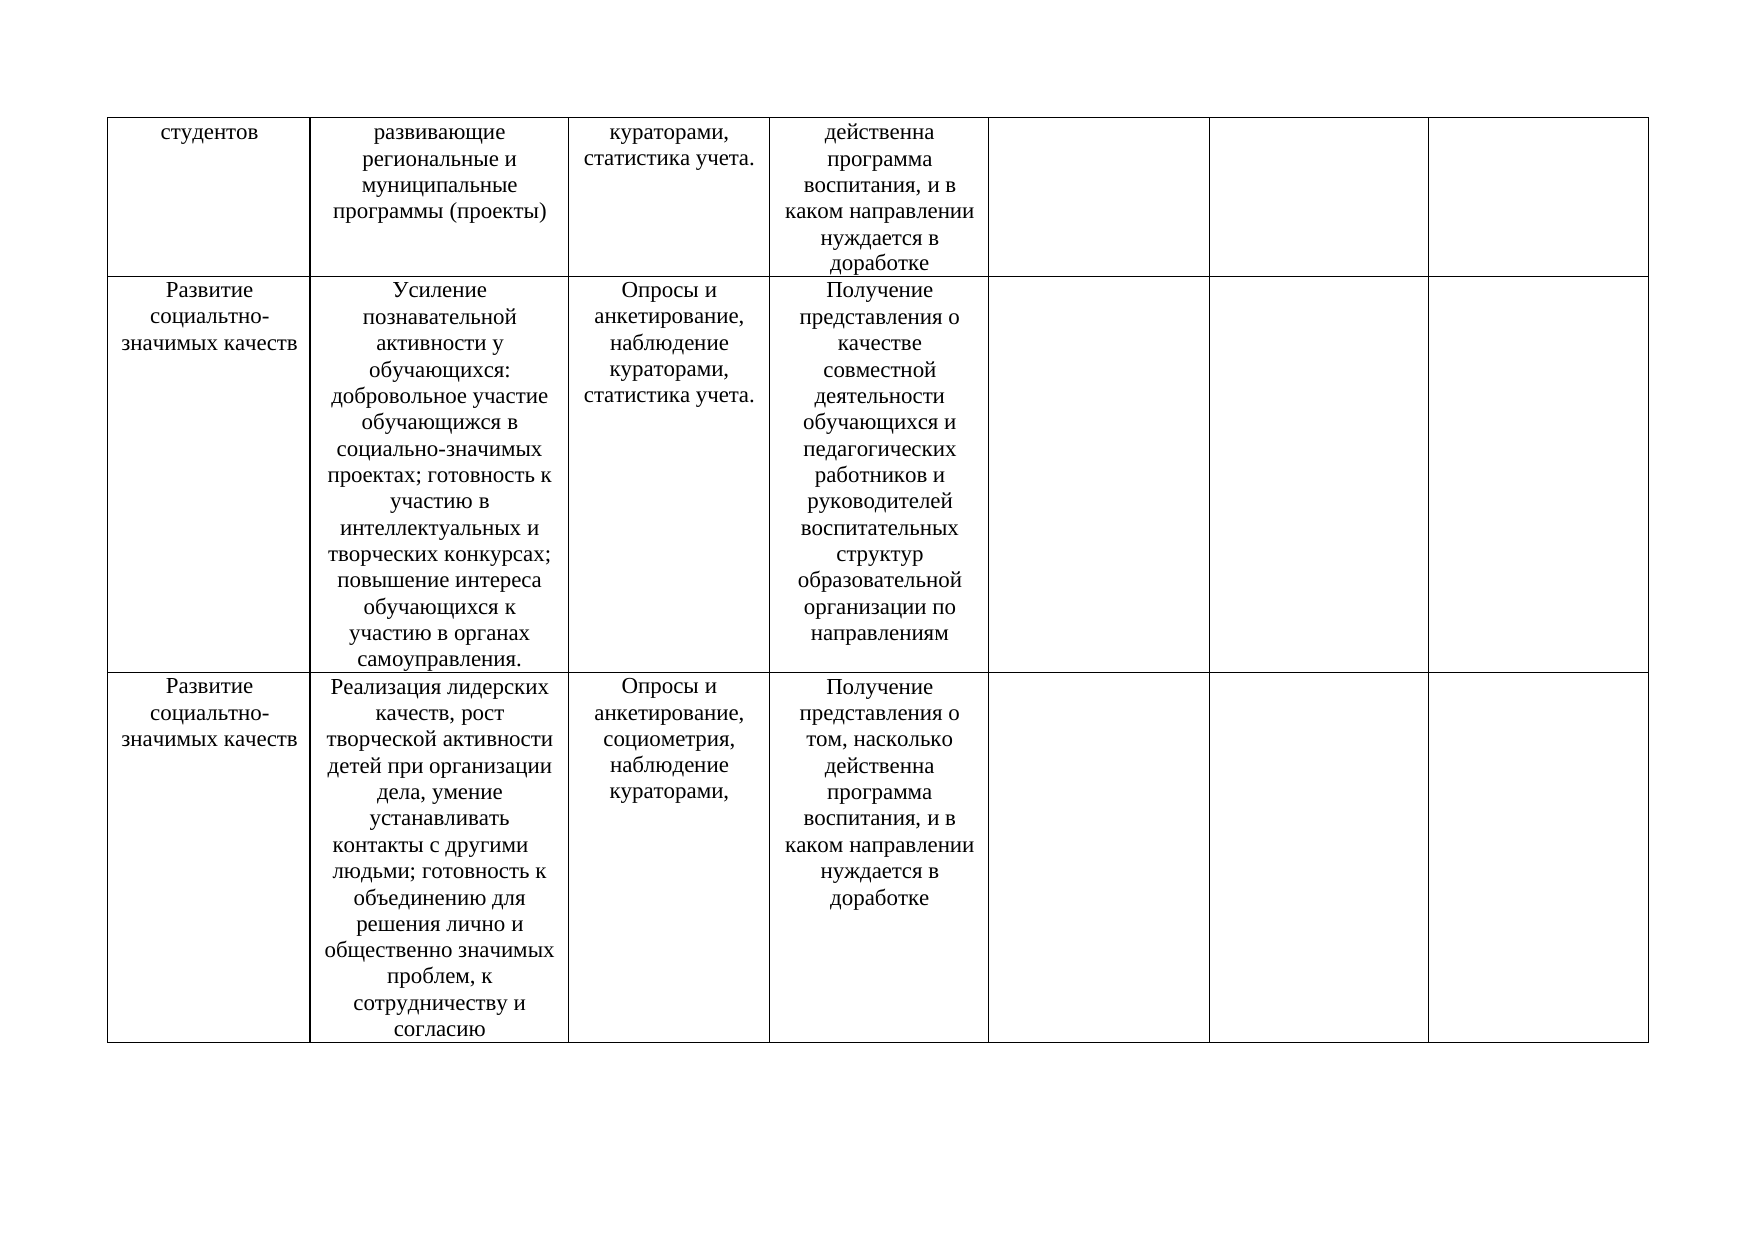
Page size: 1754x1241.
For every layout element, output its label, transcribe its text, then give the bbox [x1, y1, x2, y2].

table_cell Получение представления о том, насколько действенна программа воспитания, и в каком направлении нуждается в доработке [770, 673, 988, 1042]
table_cell [1210, 277, 1428, 672]
table_cell Усиление познавательной активности у обучающихся: добровольное участие обучающижся в социально-значимых проектах; готовность к участию в интеллектуальных и творческих конкурсах; повышение интереса обучающихся к участию в органах самоуправления. [311, 277, 568, 672]
table_header кураторами, статистика учета. [569, 118, 769, 276]
table_cell Развитие социальтно- значимых качеств [108, 673, 309, 1042]
table_cell [989, 277, 1209, 672]
table_cell Получение представления о качестве совместной деятельности обучающихся и педагогических работников и руководителей воспитательных структур образовательной организации по направлениям [770, 277, 988, 672]
table_header [1429, 118, 1648, 276]
table_cell Опросы и анкетирование, социометрия, наблюдение кураторами, [569, 673, 769, 1042]
table_header действенна программа воспитания, и в каком направлении нуждается в доработке [770, 118, 988, 276]
table_cell [1429, 277, 1648, 672]
table_header студентов [108, 118, 309, 276]
table_cell [989, 673, 1209, 1042]
table_header [989, 118, 1209, 276]
table_cell [1210, 673, 1428, 1042]
table_cell Реализация лидерских качеств, рост творческой активности детей при организации дела, умение устанавливать контакты с другими людьми; готовность к объединению для решения лично и общественно значимых проблем, к сотрудничеству и согласию [311, 673, 568, 1042]
table_header [1210, 118, 1428, 276]
table_header развивающие региональные и муниципальные программы (проекты) [311, 118, 568, 276]
table_cell Опросы и анкетирование, наблюдение кураторами, статистика учета. [569, 277, 769, 672]
table_cell [1429, 673, 1648, 1042]
table_cell Развитие социальтно- значимых качеств [108, 277, 309, 672]
